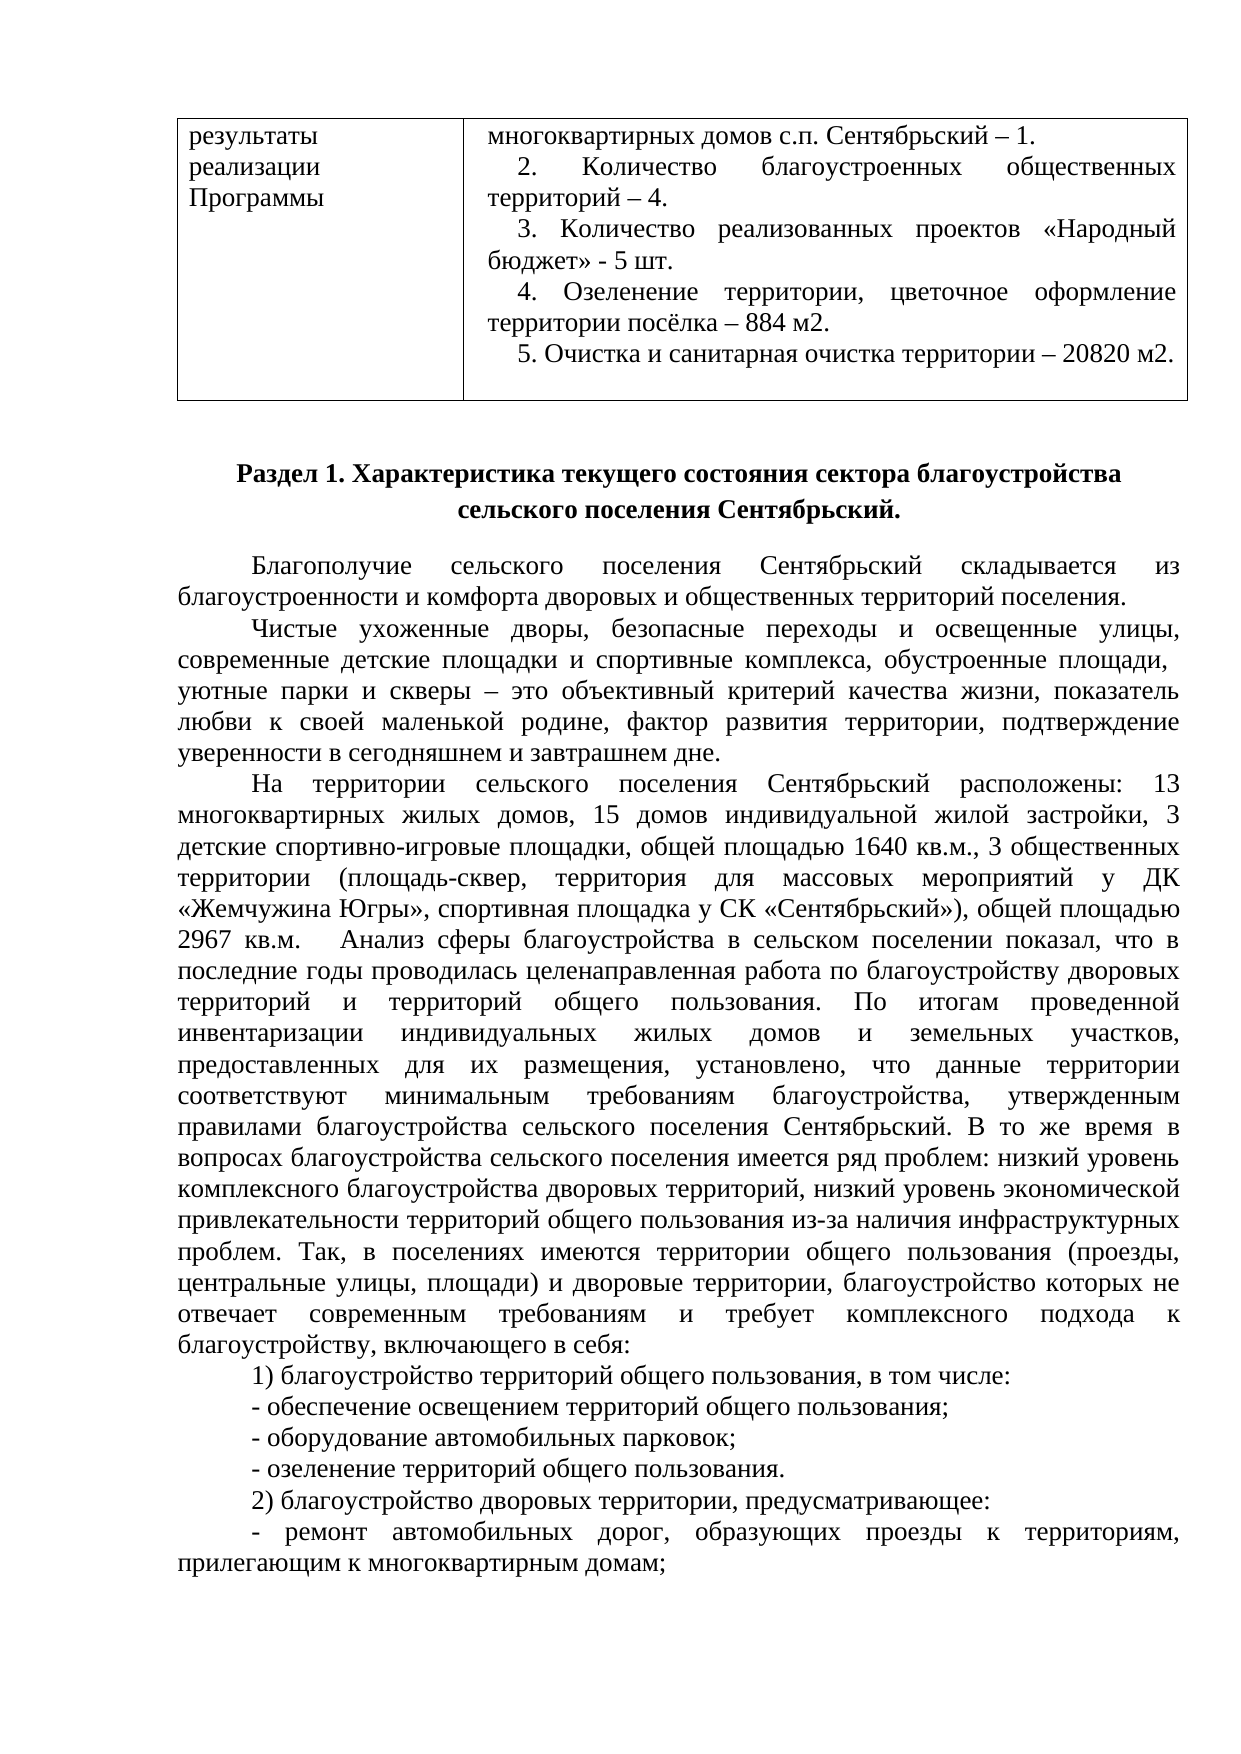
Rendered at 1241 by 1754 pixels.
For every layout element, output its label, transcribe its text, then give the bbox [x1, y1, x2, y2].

text 2) благоустройство дворовых территории, предусматривающее: [177, 1484, 1181, 1515]
text - ремонт автомобильных дорог, образующих проезды к территориям, прилегающим к многоквартирным домам; [177, 1515, 1181, 1577]
text 1) благоустройство территорий общего пользования, в том числе: [177, 1359, 1181, 1390]
text На территории сельского поселения Сентябрьский расположены: 13 многоквартирных жилых домов, 15 домов индивидуальной жилой застройки, 3 детские спортивно-игровые площадки, общей площадью 1640 кв.м., 3 общественных территории (площадь-сквер, территория для массовых мероприятий у ДК «Жемчужина Югры», спортивная площадка у СК «Сентябрьский»), общей площадью 2967 кв.м. Анализ сферы благоустройства в сельском поселении показал, что в последние годы проводилась целенаправленная работа по благоустройству дворовых территорий и территорий общего пользования. По итогам проведенной инвентаризации индивидуальных жилых домов и земельных участков, предоставленных для их размещения, установлено, что данные территории соответствуют минимальным требованиям благоустройства, утвержденным правилами благоустройства сельского поселения Сентябрьский. В то же время в вопросах благоустройства сельского поселения имеется ряд проблем: низкий уровень комплексного благоустройства дворовых территорий, низкий уровень экономической привлекательности территорий общего пользования из-за наличия инфраструктурных проблем. Так, в поселениях имеются территории общего пользования (проезды, центральные улицы, площади) и дворовые территории, благоустройство которых не отвечает современным требованиям и требует комплексного подхода к благоустройству, включающего в себя: [177, 767, 1181, 1359]
text - обеспечение освещением территорий общего пользования; [177, 1390, 1181, 1421]
text Раздел 1. Характеристика текущего состояния сектора благоустройства сельского поселения Сентябрьский. [177, 457, 1181, 524]
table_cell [178, 119, 463, 399]
text Благополучие сельского поселения Сентябрьский складывается из благоустроенности и комфорта дворовых и общественных территорий поселения. [177, 549, 1181, 612]
text - озеленение территорий общего пользования. [177, 1453, 1181, 1484]
text Чистые ухоженные дворы, безопасные переходы и освещенные улицы, современные детские площадки и спортивные комплекса, обустроенные площади, уютные парки и скверы – это объективный критерий качества жизни, показатель любви к своей маленькой родине, фактор развития территории, подтверждение уверенности в сегодняшнем и завтрашнем дне. [177, 612, 1181, 767]
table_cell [464, 119, 1187, 399]
text - оборудование автомобильных парковок; [177, 1421, 1181, 1453]
